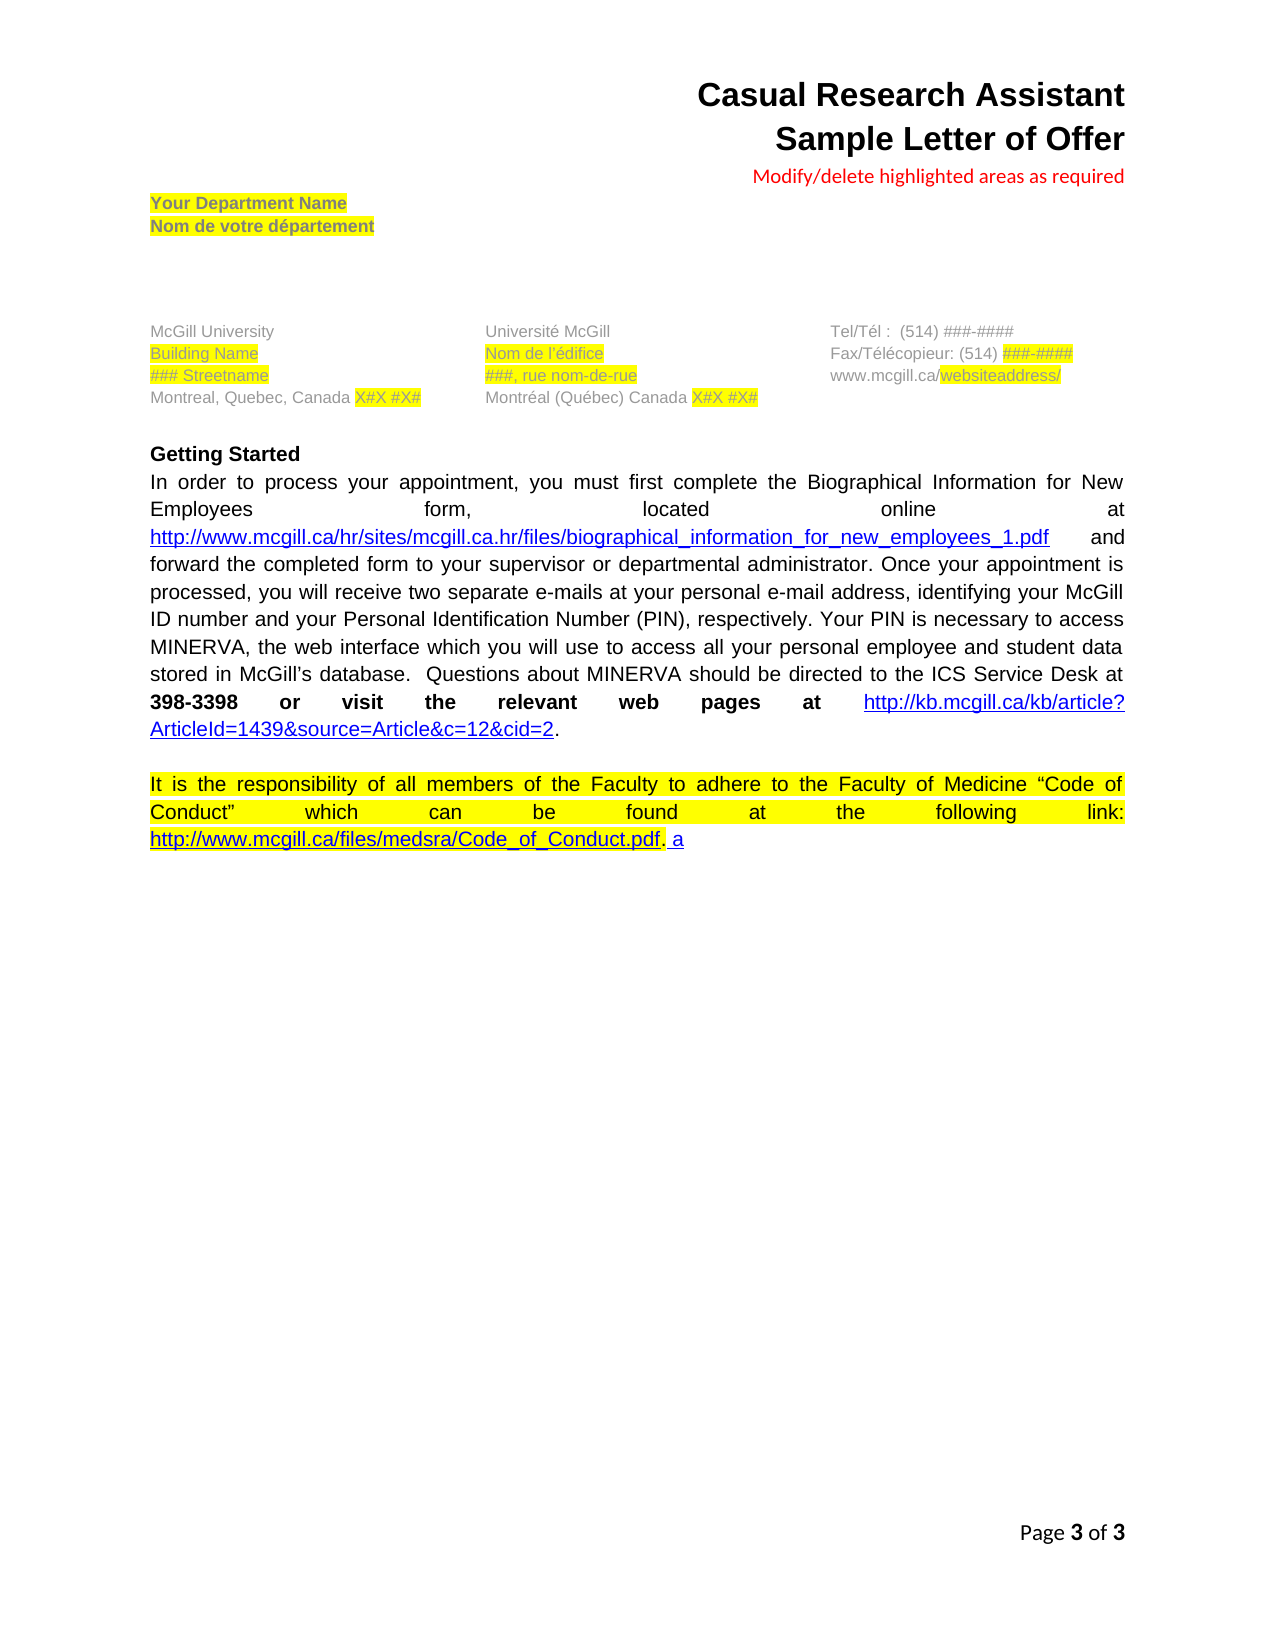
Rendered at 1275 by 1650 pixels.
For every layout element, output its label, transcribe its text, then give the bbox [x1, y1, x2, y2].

text In order to process your appointment, you must first complete the Biographical Information for New Employees form, located online at http://www.mcgill.ca/hr/sites/mcgill.ca.hr/files/biographical_information_for_new_employees_1.pdf and forward the completed form to your supervisor or departmental administrator. Once your appointment is processed, you will receive two separate e-mails at your personal e-mail address, identifying your McGill ID number and your Personal Identification Number (PIN), respectively. Your PIN is necessary to access MINERVA, the web interface which you will use to access all your personal employee and student data stored in McGill’s database. Questions about MINERVA should be directed to the ICS Service Desk at 398-3398 or visit the relevant web pages at http://kb.mcgill.ca/kb/article?ArticleId=1439&source=Article&c=12&cid=2. [150, 470, 1125, 741]
text Getting Started [150, 442, 1063, 466]
text It is the responsibility of all members of the Faculty to adhere to the Faculty of Medicine “Code of Conduct” which can be found at the following link: http://www.mcgill.ca/files/medsra/Code_of_Conduct.pdf. a [150, 824, 1125, 851]
